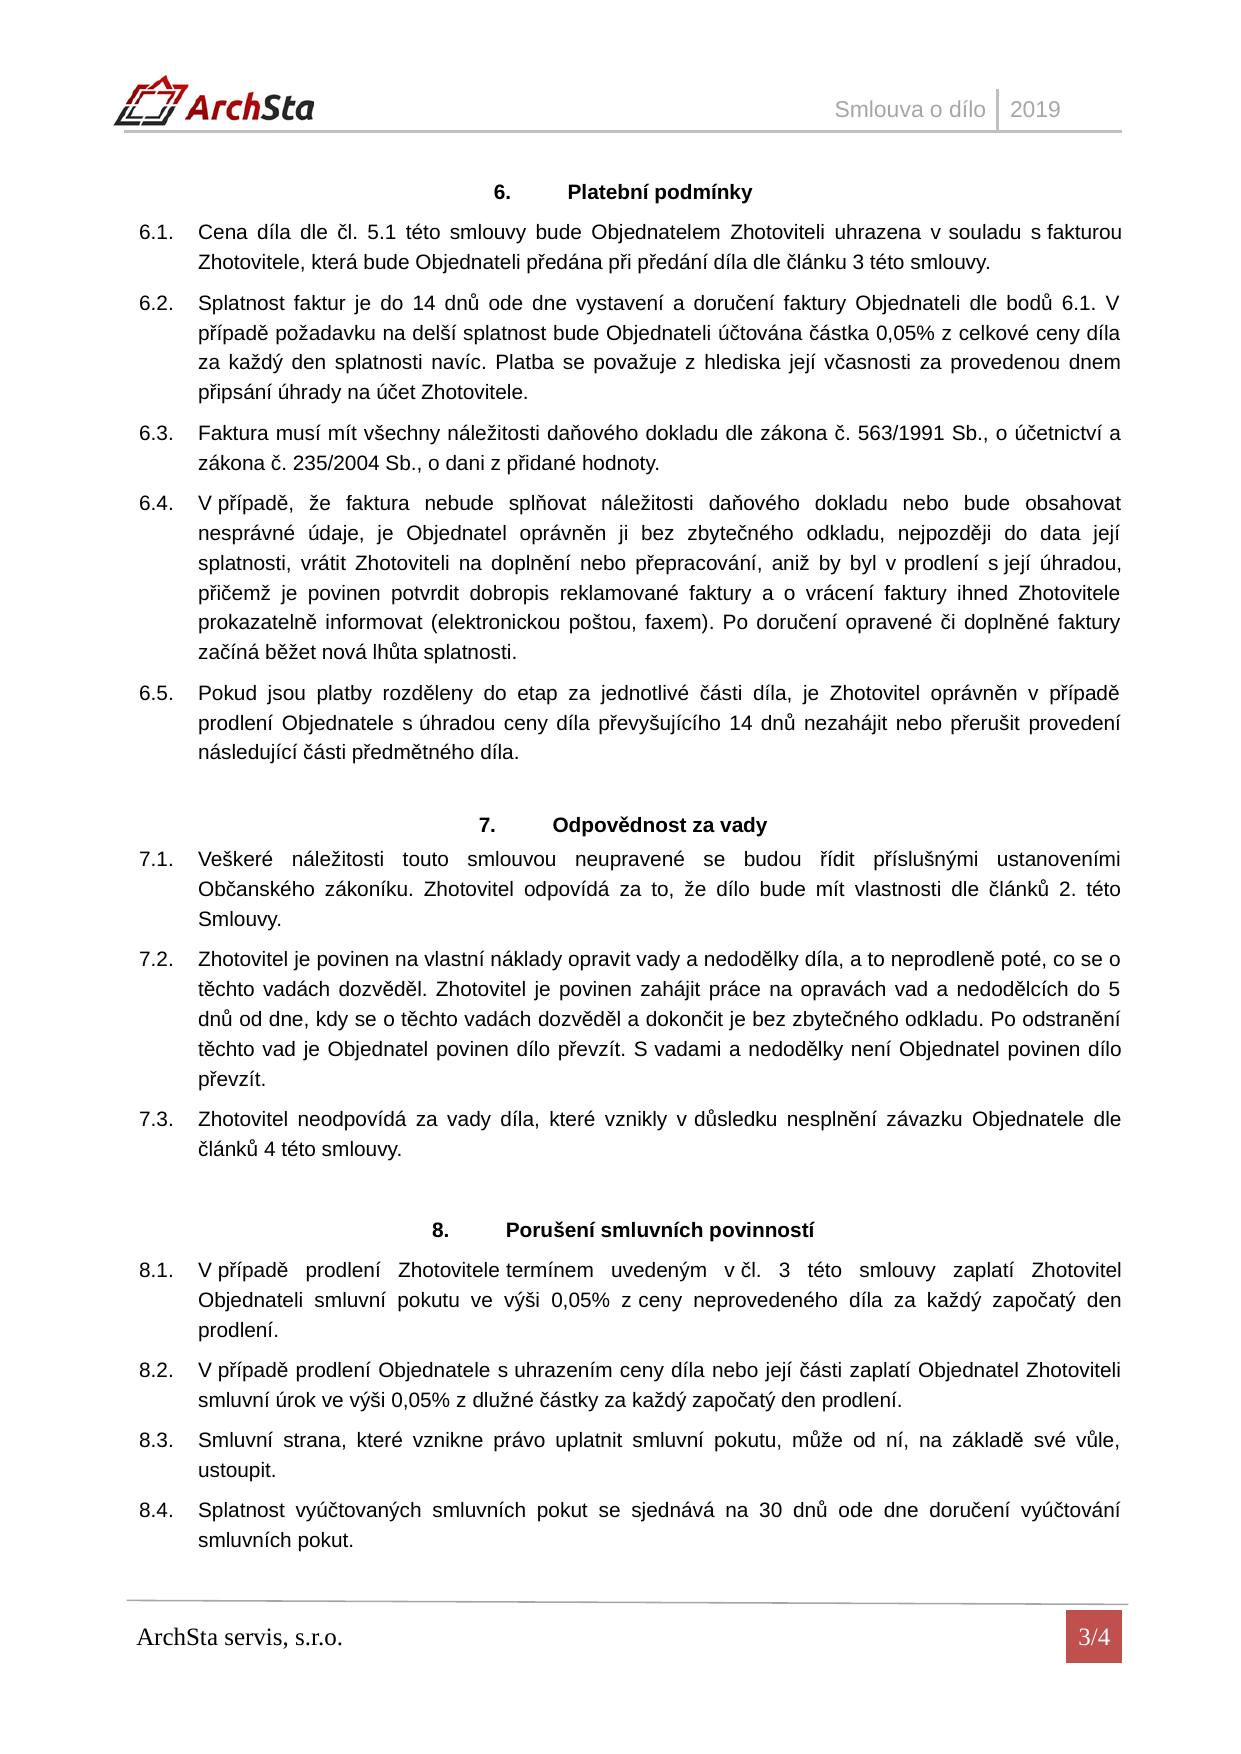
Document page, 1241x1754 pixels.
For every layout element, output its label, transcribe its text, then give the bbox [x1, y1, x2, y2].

list Zhotovitel neodpovídá za vady díla, které vznikly v důsledku nesplnění závazku Objednatele dle článků 4 této smlouvy. [139, 1107, 1122, 1161]
list Porušení smluvních povinností [124, 1217, 1122, 1241]
list Platební podmínky [124, 180, 1122, 204]
list Zhotovitel je povinen na vlastní náklady opravit vady a nedodělky díla, a to neprodleně poté, co se o těchto vadách dozvěděl. Zhotovitel je povinen zahájit práce na opravách vad a nedodělcích do 5 dnů od dne, kdy se o těchto vadách dozvěděl a dokončit je bez zbytečného odkladu. Po odstranění těchto vad je Objednatel povinen dílo převzít. S vadami a nedodělky není Objednatel povinen dílo převzít. [139, 947, 1122, 1091]
picture [112, 72, 315, 126]
list Faktura musí mít všechny náležitosti daňového dokladu dle zákona č. 563/1991 Sb., o účetnictví a zákona č. 235/2004 Sb., o dani z přidané hodnoty. [139, 420, 1122, 474]
list V případě, že faktura nebude splňovat náležitosti daňového dokladu nebo bude obsahovat nesprávné údaje, je Objednatel oprávněn ji bez zbytečného odkladu, nejpozději do data její splatnosti, vrátit Zhotoviteli na doplnění nebo přepracování, aniž by byl v prodlení s její úhradou, přičemž je povinen potvrdit dobropis reklamované faktury a o vrácení faktury ihned Zhotovitele prokazatelně informovat (elektronickou poštou, faxem). Po doručení opravené či doplněné faktury začíná běžet nová lhůta splatnosti. [139, 491, 1122, 664]
list Smluvní strana, které vznikne právo uplatnit smluvní pokutu, může od ní, na základě své vůle, ustoupit. [139, 1428, 1122, 1482]
list Splatnost vyúčtovaných smluvních pokut se sjednává na 30 dnů ode dne doručení vyúčtování smluvních pokut. [139, 1498, 1122, 1552]
list Cena díla dle čl. 5.1 této smlouvy bude Objednatelem Zhotoviteli uhrazena v souladu s fakturou Zhotovitele, která bude Objednateli předána při předání díla dle článku 3 této smlouvy. [139, 220, 1122, 274]
list V případě prodlení Zhotovitele termínem uvedeným v čl. 3 této smlouvy zaplatí Zhotovitel Objednateli smluvní pokutu ve výši 0,05% z ceny neprovedeného díla za každý započatý den prodlení. [139, 1258, 1122, 1341]
list Pokud jsou platby rozděleny do etap za jednotlivé části díla, je Zhotovitel oprávněn v případě prodlení Objednatele s úhradou ceny díla převyšujícího 14 dnů nezahájit nebo přerušit provedení následující části předmětného díla. [139, 680, 1122, 764]
list Odpovědnost za vady [124, 812, 1122, 836]
list Veškeré náležitosti touto smlouvou neupravené se budou řídit příslušnými ustanoveními Občanského zákoníku. Zhotovitel odpovídá za to, že dílo bude mít vlastnosti dle článků 2. této Smlouvy. [139, 847, 1122, 931]
list Splatnost faktur je do 14 dnů ode dne vystavení a doručení faktury Objednateli dle bodů 6.1. V případě požadavku na delší splatnost bude Objednateli účtována částka 0,05% z celkové ceny díla za každý den splatnosti navíc. Platba se považuje z hlediska její včasnosti za provedenou dnem připsání úhrady na účet Zhotovitele. [139, 290, 1122, 404]
list V případě prodlení Objednatele s uhrazením ceny díla nebo její části zaplatí Objednatel Zhotoviteli smluvní úrok ve výši 0,05% z dlužné částky za každý započatý den prodlení. [139, 1358, 1122, 1412]
